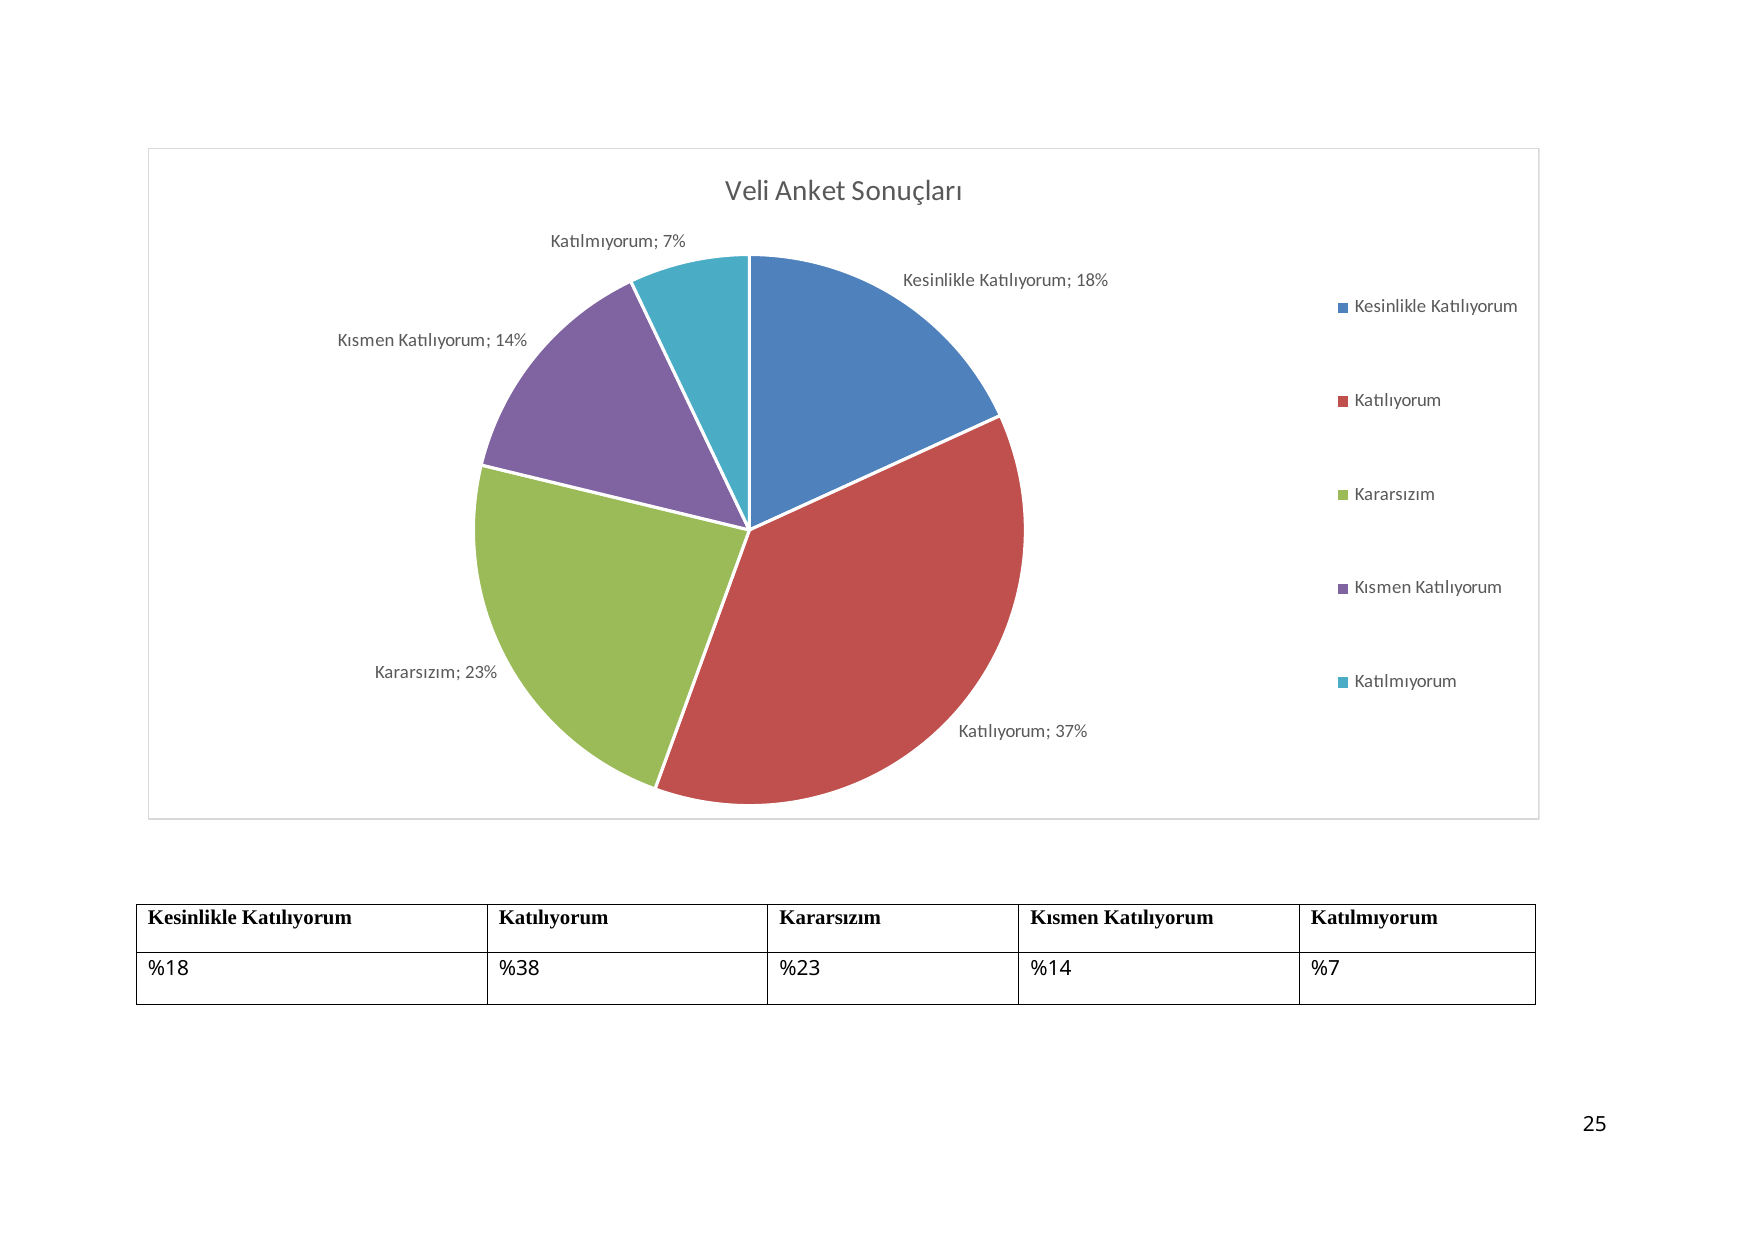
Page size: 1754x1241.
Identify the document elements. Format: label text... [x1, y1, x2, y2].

table_cell %14 [1019, 953, 1299, 1004]
table_header Katılıyorum [488, 905, 767, 952]
table_cell %38 [488, 953, 767, 1004]
table_header Kesinlikle Katılıyorum [137, 905, 487, 952]
table_header Kısmen Katılıyorum [1019, 905, 1299, 952]
table_header Katılmıyorum [1300, 905, 1535, 952]
table_cell %18 [137, 953, 487, 1004]
table_cell %7 [1300, 953, 1535, 1004]
table_header Kararsızım [768, 905, 1018, 952]
table_cell %23 [768, 953, 1018, 1004]
